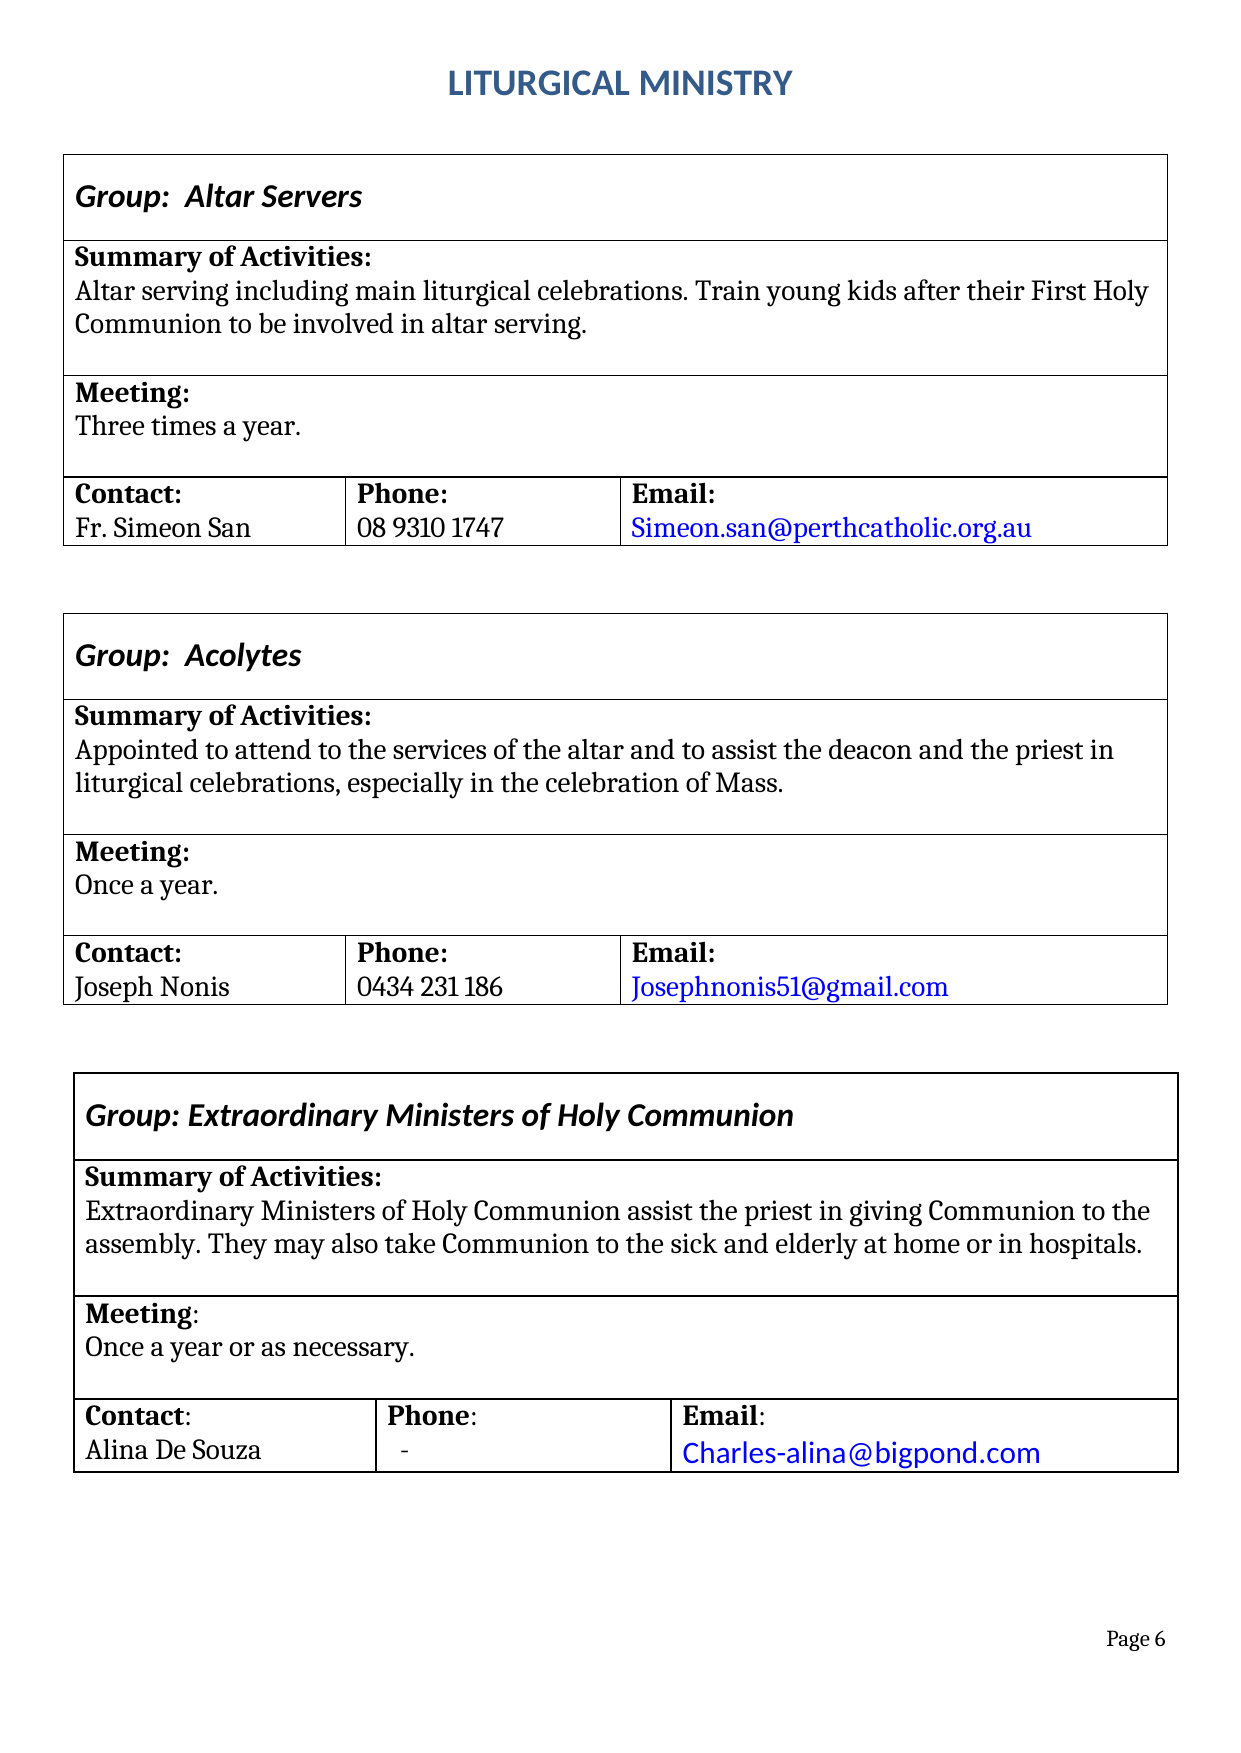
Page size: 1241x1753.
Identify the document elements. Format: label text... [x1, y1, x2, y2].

table_cell Phone: - [377, 1400, 670, 1471]
table_cell Summary of Activities: Appointed to attend to the services of the altar and to assist the deacon and the priest in liturgical celebrations, especially in the celebration of Mass. [64, 700, 1167, 834]
table_cell Summary of Activities: Altar serving including main liturgical celebrations. Train young kids after their First Holy Communion to be involved in altar serving. [64, 241, 1167, 375]
table_cell Phone: 0434 231 186 [346, 936, 620, 1003]
subtitle LITURGICAL MINISTRY [75, 59, 1165, 105]
table_cell Meeting: Three times a year. [64, 376, 1167, 476]
table_cell Email: Josephnonis51@gmail.com [621, 936, 1167, 1003]
table_header Group: Acolytes [64, 614, 1167, 698]
table_cell Contact: Alina De Souza [75, 1400, 375, 1471]
table_cell Summary of Activities: Extraordinary Ministers of Holy Communion assist the priest in giving Communion to the assembly. They may also take Communion to the sick and elderly at home or in hospitals. [75, 1161, 1177, 1295]
table_cell Meeting: Once a year or as necessary. [75, 1297, 1177, 1397]
table_cell Email: Simeon.san@perthcatholic.org.au [621, 478, 1167, 544]
table_header Group: Extraordinary Ministers of Holy Communion [75, 1074, 1177, 1158]
table_cell Email: Charles-alina@bigpond.com [672, 1400, 1177, 1471]
table_cell Phone: 08 9310 1747 [346, 478, 620, 544]
table_cell Meeting: Once a year. [64, 835, 1167, 935]
table_cell Contact: Joseph Nonis [64, 936, 345, 1003]
table_cell Contact: Fr. Simeon San [64, 478, 345, 544]
table_header Group: Altar Servers [64, 155, 1167, 239]
